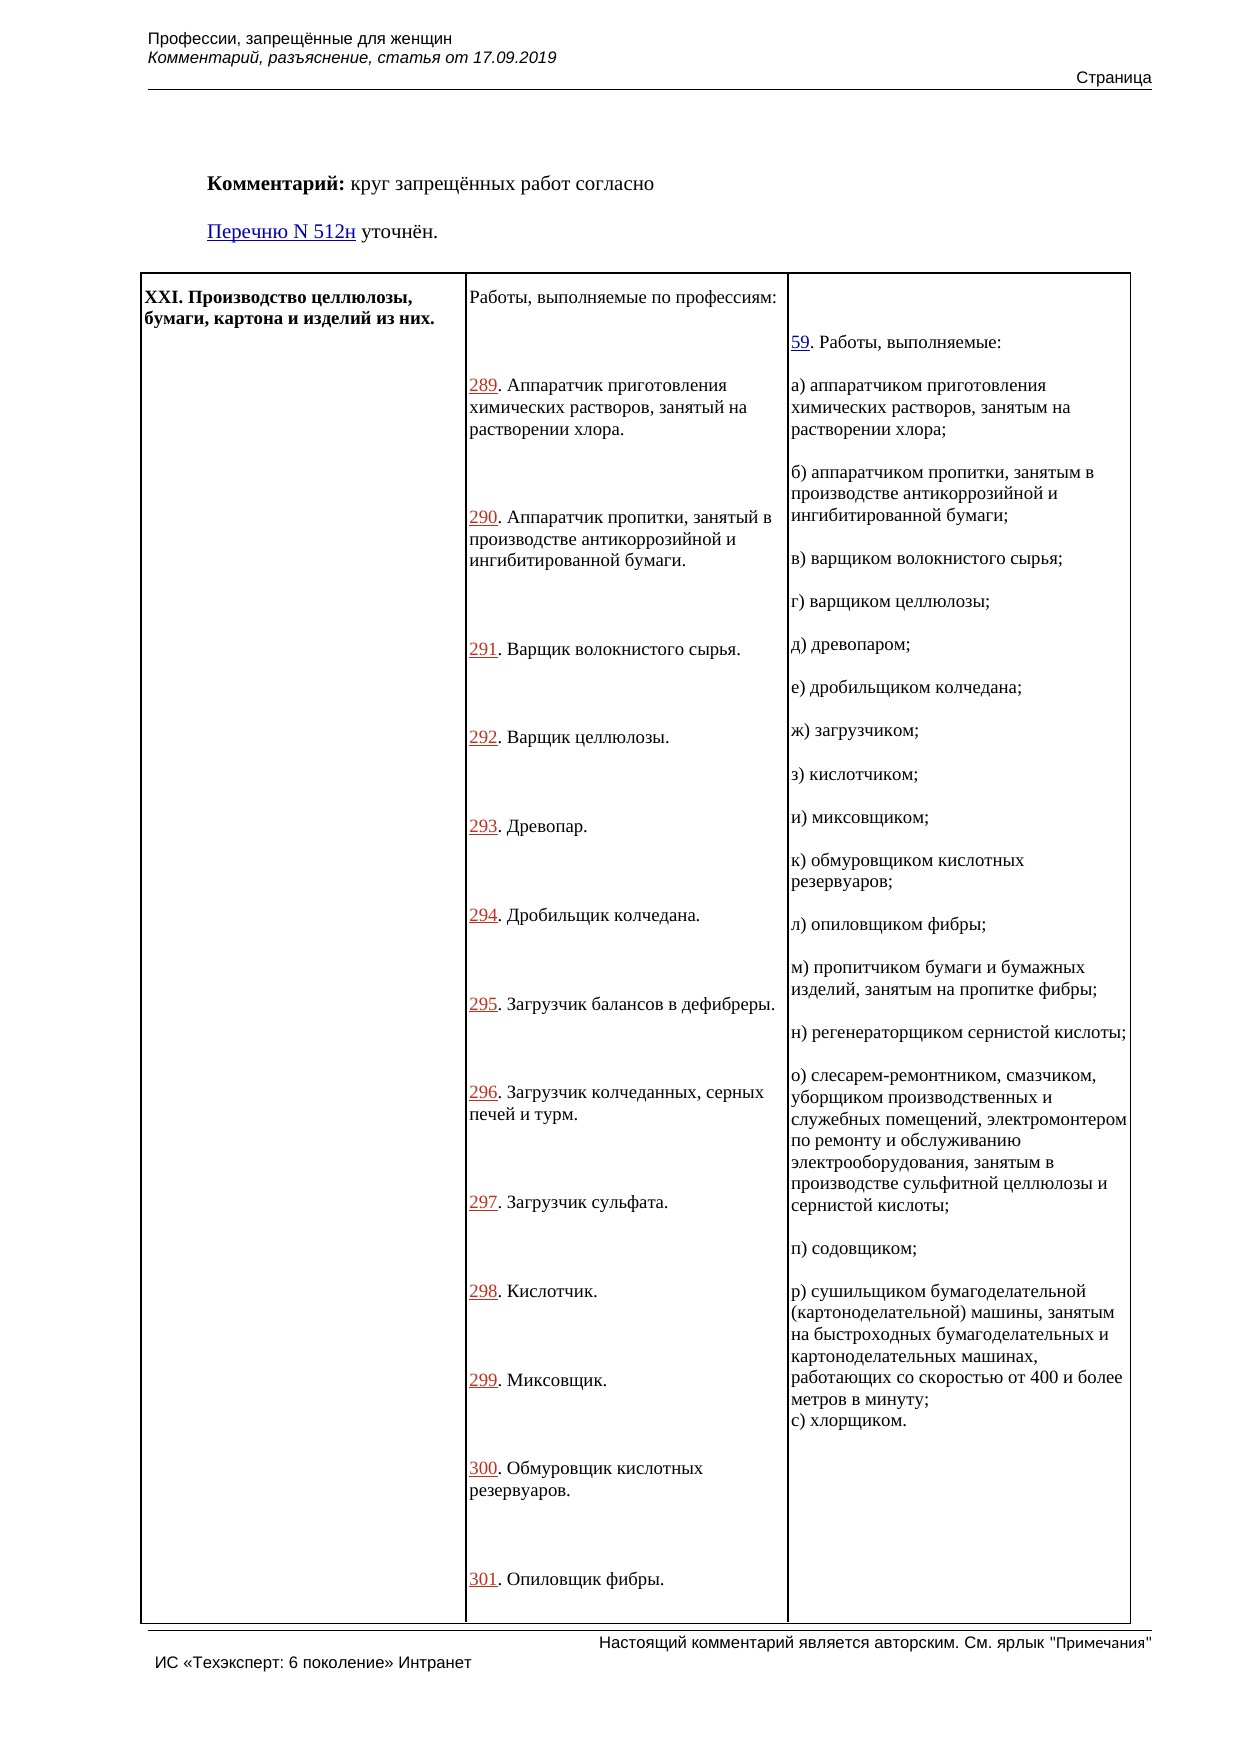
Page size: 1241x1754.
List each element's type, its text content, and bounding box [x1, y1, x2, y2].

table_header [789, 274, 1130, 1622]
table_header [142, 274, 465, 1622]
text Перечню N 512н уточнён. [148, 219, 1152, 243]
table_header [467, 274, 787, 1622]
text Комментарий: круг запрещённых работ согласно [148, 171, 1152, 195]
